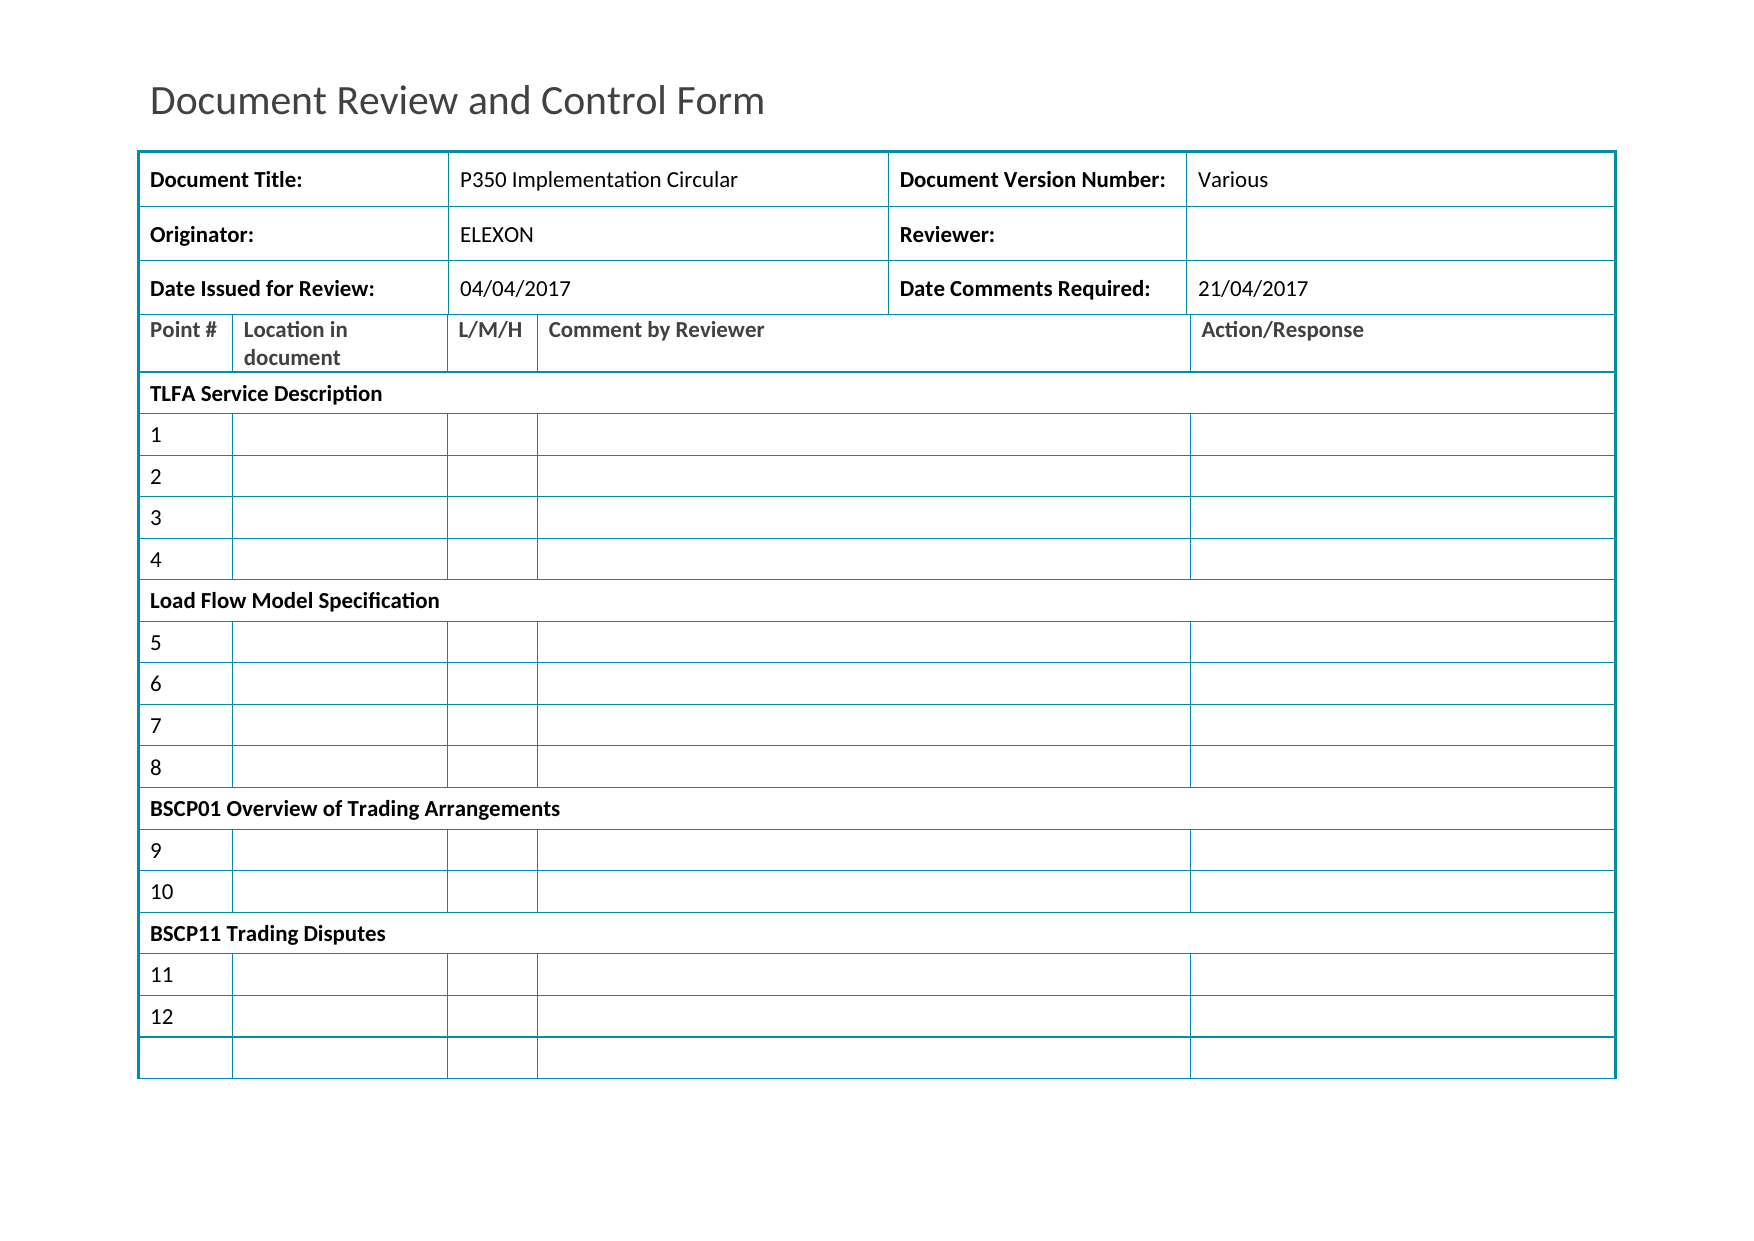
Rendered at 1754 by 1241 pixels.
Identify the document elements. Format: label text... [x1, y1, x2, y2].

table_cell [538, 871, 1190, 912]
table_header P350 Implementation Circular [449, 153, 888, 206]
table_cell [233, 497, 447, 538]
table_cell 9 [140, 830, 232, 870]
table_cell Load Flow Model Specification [140, 580, 1614, 621]
table_cell [448, 954, 537, 995]
table_cell 11 [140, 954, 232, 995]
table_cell Originator: [140, 207, 448, 260]
table_cell [233, 705, 447, 745]
table_cell [233, 456, 447, 496]
table_cell [1191, 663, 1614, 704]
table_cell Date Comments Required: [889, 261, 1186, 314]
table_cell [1191, 539, 1614, 579]
table_cell [448, 663, 537, 704]
table_cell [233, 954, 447, 995]
table_cell 7 [140, 705, 232, 745]
table_cell 04/04/2017 [449, 261, 888, 314]
table_cell 8 [140, 746, 232, 787]
table_cell [448, 996, 537, 1036]
table_cell [233, 622, 447, 662]
table_cell 4 [140, 539, 232, 579]
table_cell Point # [140, 315, 232, 371]
table_cell [448, 871, 537, 912]
table_cell Action/Response [1191, 315, 1614, 371]
table_cell [233, 871, 447, 912]
table_cell [1191, 996, 1614, 1036]
table_cell 2 [140, 456, 232, 496]
table_header Document Version Number: [889, 153, 1186, 206]
table_cell [538, 830, 1190, 870]
table_cell [233, 414, 447, 454]
table_cell [538, 497, 1190, 538]
table_cell 6 [140, 663, 232, 704]
table_header Various [1187, 153, 1614, 206]
table_cell [233, 1038, 447, 1078]
table_cell [1191, 746, 1614, 787]
table_cell 21/04/2017 [1187, 261, 1614, 314]
table_cell [1191, 497, 1614, 538]
table_cell [1191, 456, 1614, 496]
table_cell BSCP11 Trading Disputes [140, 913, 1614, 953]
table_cell [538, 996, 1190, 1036]
table_cell [538, 414, 1190, 454]
table_cell [448, 705, 537, 745]
table_cell [233, 539, 447, 579]
table_cell [140, 1038, 232, 1078]
table_cell [448, 1038, 537, 1078]
table_cell BSCP01 Overview of Trading Arrangements [140, 788, 1614, 828]
table_cell Location in document [233, 315, 447, 371]
table_cell 10 [140, 871, 232, 912]
table_cell [538, 954, 1190, 995]
table_cell TLFA Service Description [140, 373, 1614, 413]
table_cell 3 [140, 497, 232, 538]
table_cell [448, 414, 537, 454]
table_cell [448, 456, 537, 496]
table_cell [538, 746, 1190, 787]
table_cell [538, 1038, 1190, 1078]
table_cell [448, 539, 537, 579]
table_cell [1191, 954, 1614, 995]
table_header Document Title: [140, 153, 448, 206]
table_cell Date Issued for Review: [140, 261, 448, 314]
table_cell [538, 456, 1190, 496]
table_cell [233, 996, 447, 1036]
table_cell ELEXON [449, 207, 888, 260]
table_cell L/M/H [448, 315, 537, 371]
table_cell 1 [140, 414, 232, 454]
table_cell [1191, 414, 1614, 454]
table_cell 5 [140, 622, 232, 662]
table_cell [538, 705, 1190, 745]
table_cell [1191, 705, 1614, 745]
table_cell Reviewer: [889, 207, 1186, 260]
table_cell [1191, 830, 1614, 870]
table_cell [538, 539, 1190, 579]
table_cell [1191, 1038, 1614, 1078]
table_cell 12 [140, 996, 232, 1036]
table_cell Comment by Reviewer [538, 315, 1190, 371]
table_cell [538, 663, 1190, 704]
table_cell [1191, 871, 1614, 912]
table_cell [448, 497, 537, 538]
table_cell [538, 622, 1190, 662]
table_cell [1187, 207, 1614, 260]
table_cell [233, 746, 447, 787]
table_cell [448, 746, 537, 787]
table_cell [233, 663, 447, 704]
table_cell [448, 622, 537, 662]
table_cell [1191, 622, 1614, 662]
table_cell [233, 830, 447, 870]
table_cell [448, 830, 537, 870]
